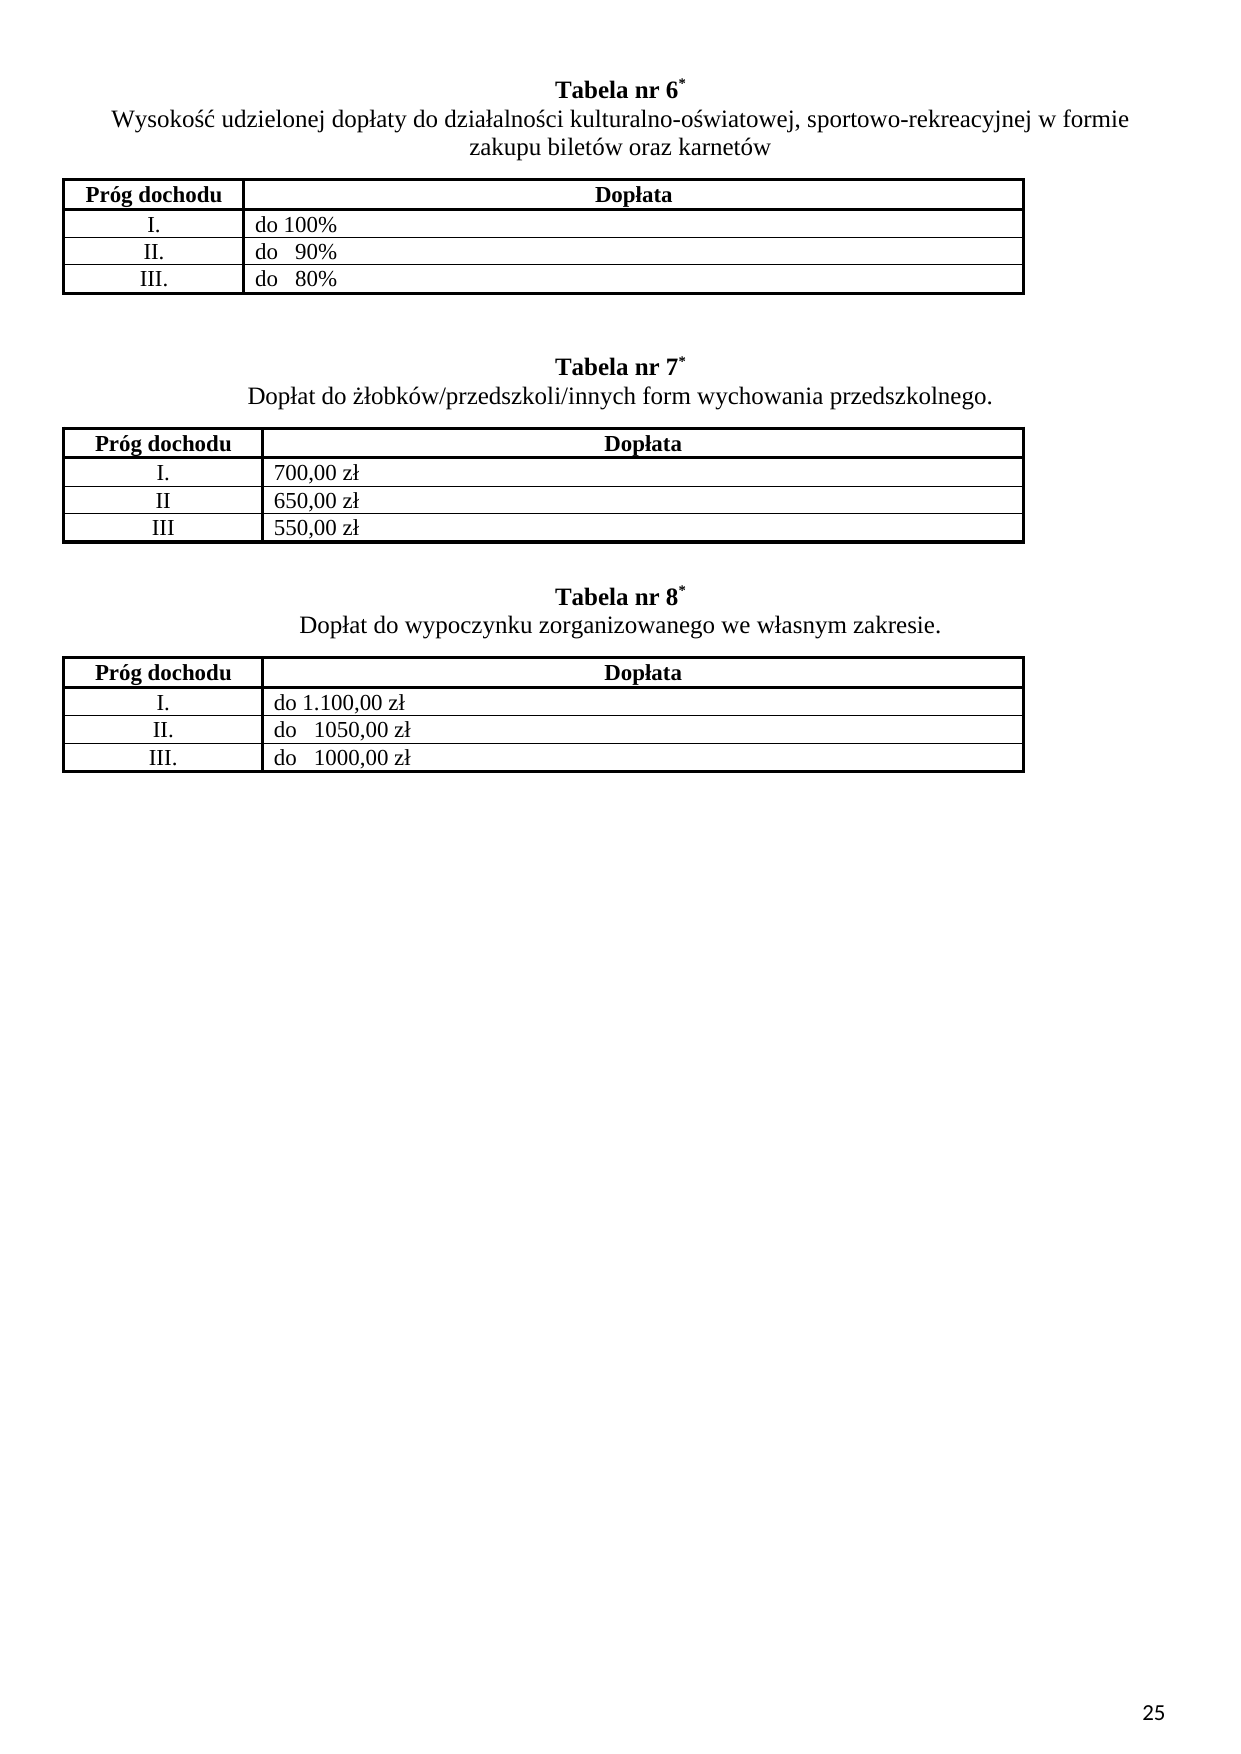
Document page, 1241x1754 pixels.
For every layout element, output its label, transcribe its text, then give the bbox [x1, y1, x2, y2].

table_cell I. [65, 211, 242, 237]
table_cell 550,00 zł [264, 514, 1022, 540]
table_cell do 90% [245, 238, 1022, 264]
table_cell I. [65, 459, 261, 486]
table_cell III. [65, 265, 242, 292]
table_cell do 100% [245, 211, 1022, 237]
table_cell 650,00 zł [264, 487, 1022, 513]
text Tabela nr 6* [75, 75, 1165, 104]
text Tabela nr 8* [75, 582, 1165, 611]
table_cell II. [65, 716, 261, 742]
table_cell III. [65, 744, 261, 770]
table_cell III [65, 514, 261, 540]
table_cell do 80% [245, 265, 1022, 292]
text Wysokość udzielonej dopłaty do działalności kulturalno-oświatowej, sportowo-rekreacyjnej w formie zakupu biletów oraz karnetów [75, 104, 1165, 161]
table_header Próg dochodu [65, 181, 242, 207]
table_header Dopłata [264, 659, 1022, 686]
table_cell I. [65, 689, 261, 715]
text Dopłat do żłobków/przedszkoli/innych form wychowania przedszkolnego. [75, 381, 1165, 410]
table_cell II. [65, 238, 242, 264]
table_header Próg dochodu [65, 430, 261, 456]
table_cell do 1050,00 zł [264, 716, 1022, 742]
table_cell do 1.100,00 zł [264, 689, 1022, 715]
table_header Dopłata [264, 430, 1022, 456]
table_header Dopłata [245, 181, 1022, 207]
table_cell II [65, 487, 261, 513]
text Tabela nr 7* [75, 352, 1165, 381]
table_cell 700,00 zł [264, 459, 1022, 486]
table_header Próg dochodu [65, 659, 261, 686]
text Dopłat do wypoczynku zorganizowanego we własnym zakresie. [75, 611, 1165, 639]
table_cell do 1000,00 zł [264, 744, 1022, 770]
